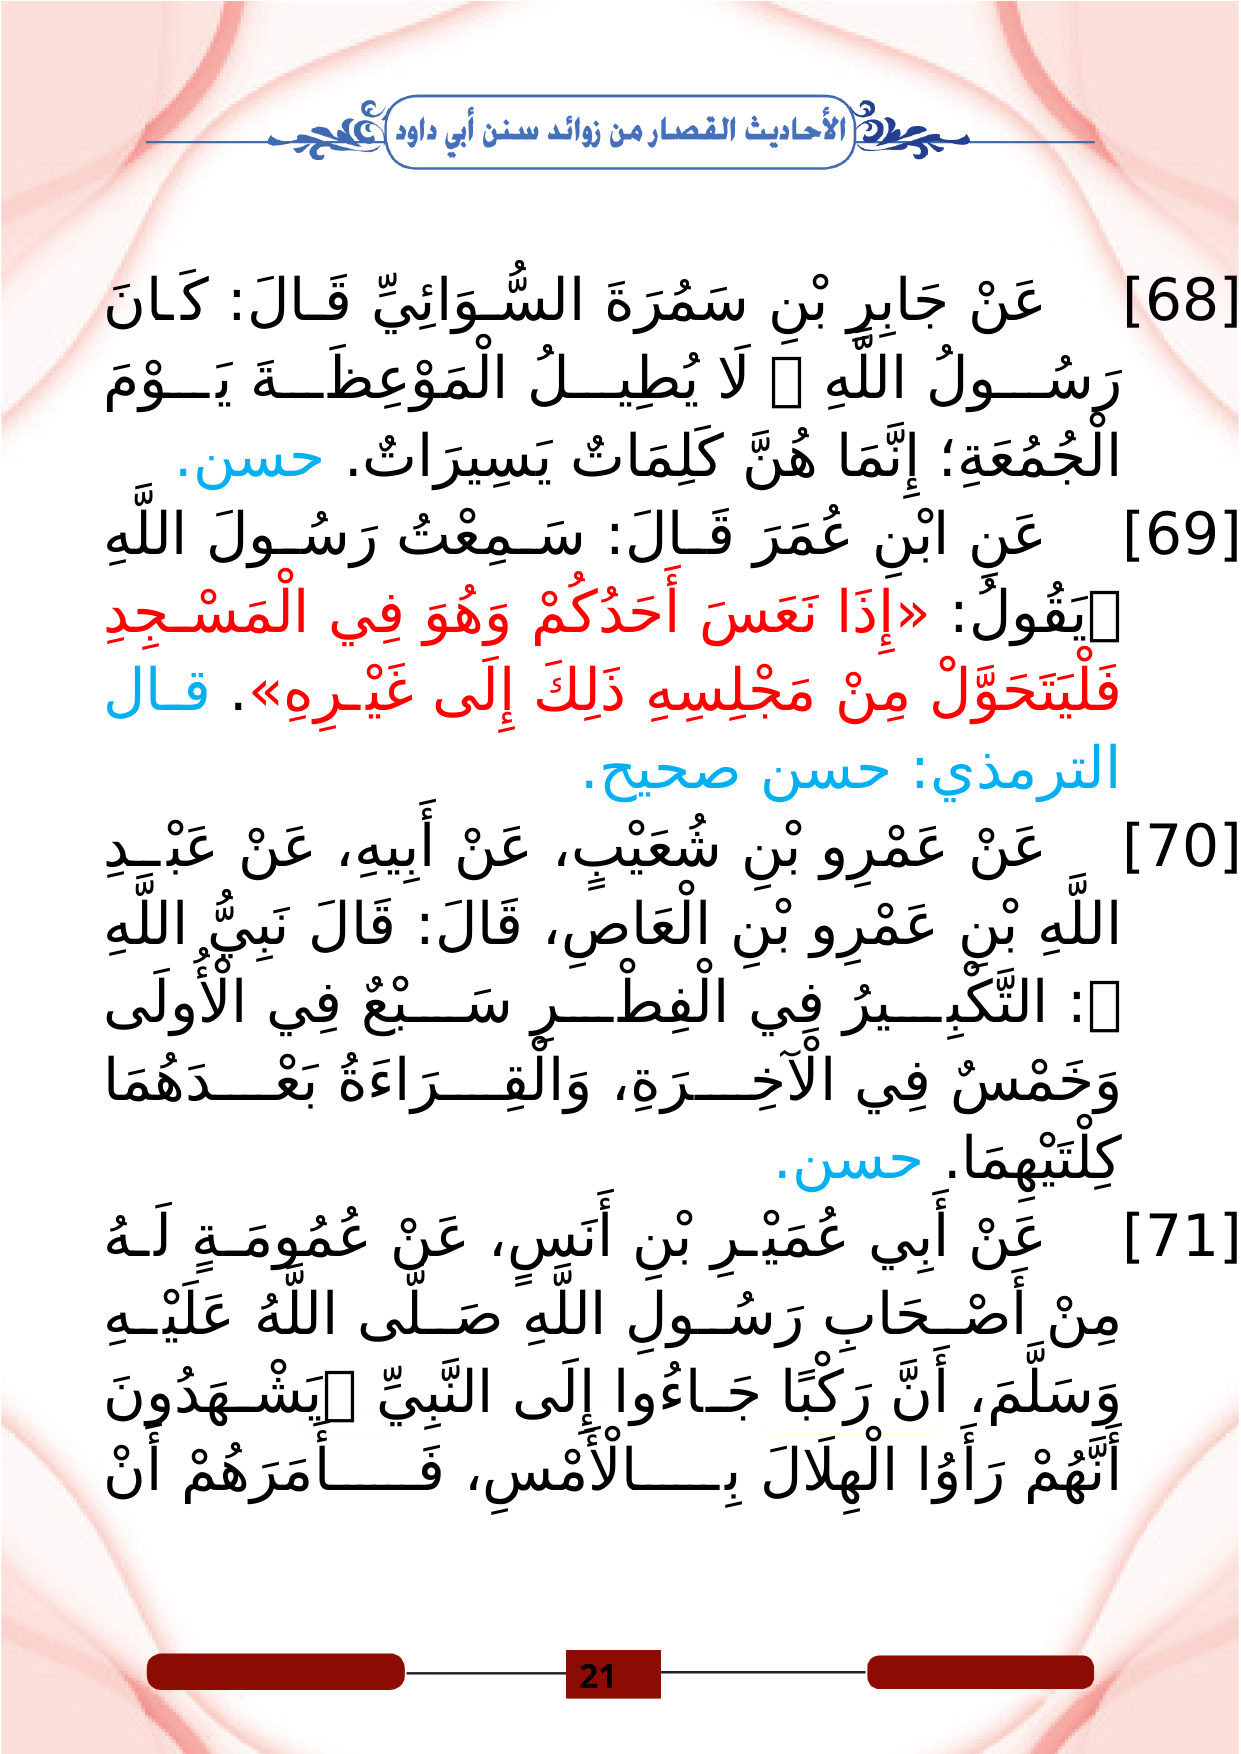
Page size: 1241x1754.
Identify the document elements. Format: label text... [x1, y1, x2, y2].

list عَنْ جَابِرِ بْنِ سَمُرَةَ السُّوَائِيِّ قَالَ: كَانَ رَسُولُ اللَّهِ لَا يُطِيلُ الْمَوْعِظَةَ يَوْمَ الْجُمُعَةِ؛ إِنَّمَا هُنَّ كَلِمَاتٌ يَسِيرَاتٌ. حسن. [103, 266, 1122, 490]
picture [1, 1, 1239, 1754]
list عَنْ عَمْرِو بْنِ شُعَيْبٍ، عَنْ أَبِيهِ، عَنْ عَبْدِ اللَّهِ بْنِ عَمْرِو بْنِ الْعَاصِ، قَالَ: قَالَ نَبِيُّ اللَّهِ : التَّكْبِيرُ فِي الْفِطْرِ سَبْعٌ فِي الْأُولَى وَخَمْسٌ فِي الْآخِرَةِ، وَالْقِرَاءَةُ بَعْدَهُمَا كِلْتَيْهِمَا. حسن. [103, 812, 1122, 1192]
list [103, 1202, 1122, 1504]
list عَنِ ابْنِ عُمَرَ قَالَ: سَمِعْتُ رَسُولَ اللَّهِ يَقُولُ: «إِذَا نَعَسَ أَحَدُكُمْ وَهُوَ فِي الْمَسْجِدِ فَلْيَتَحَوَّلْ مِنْ مَجْلِسِهِ ذَلِكَ إِلَى غَيْرِهِ». قال الترمذي: حسن صحيح. [103, 500, 1122, 802]
